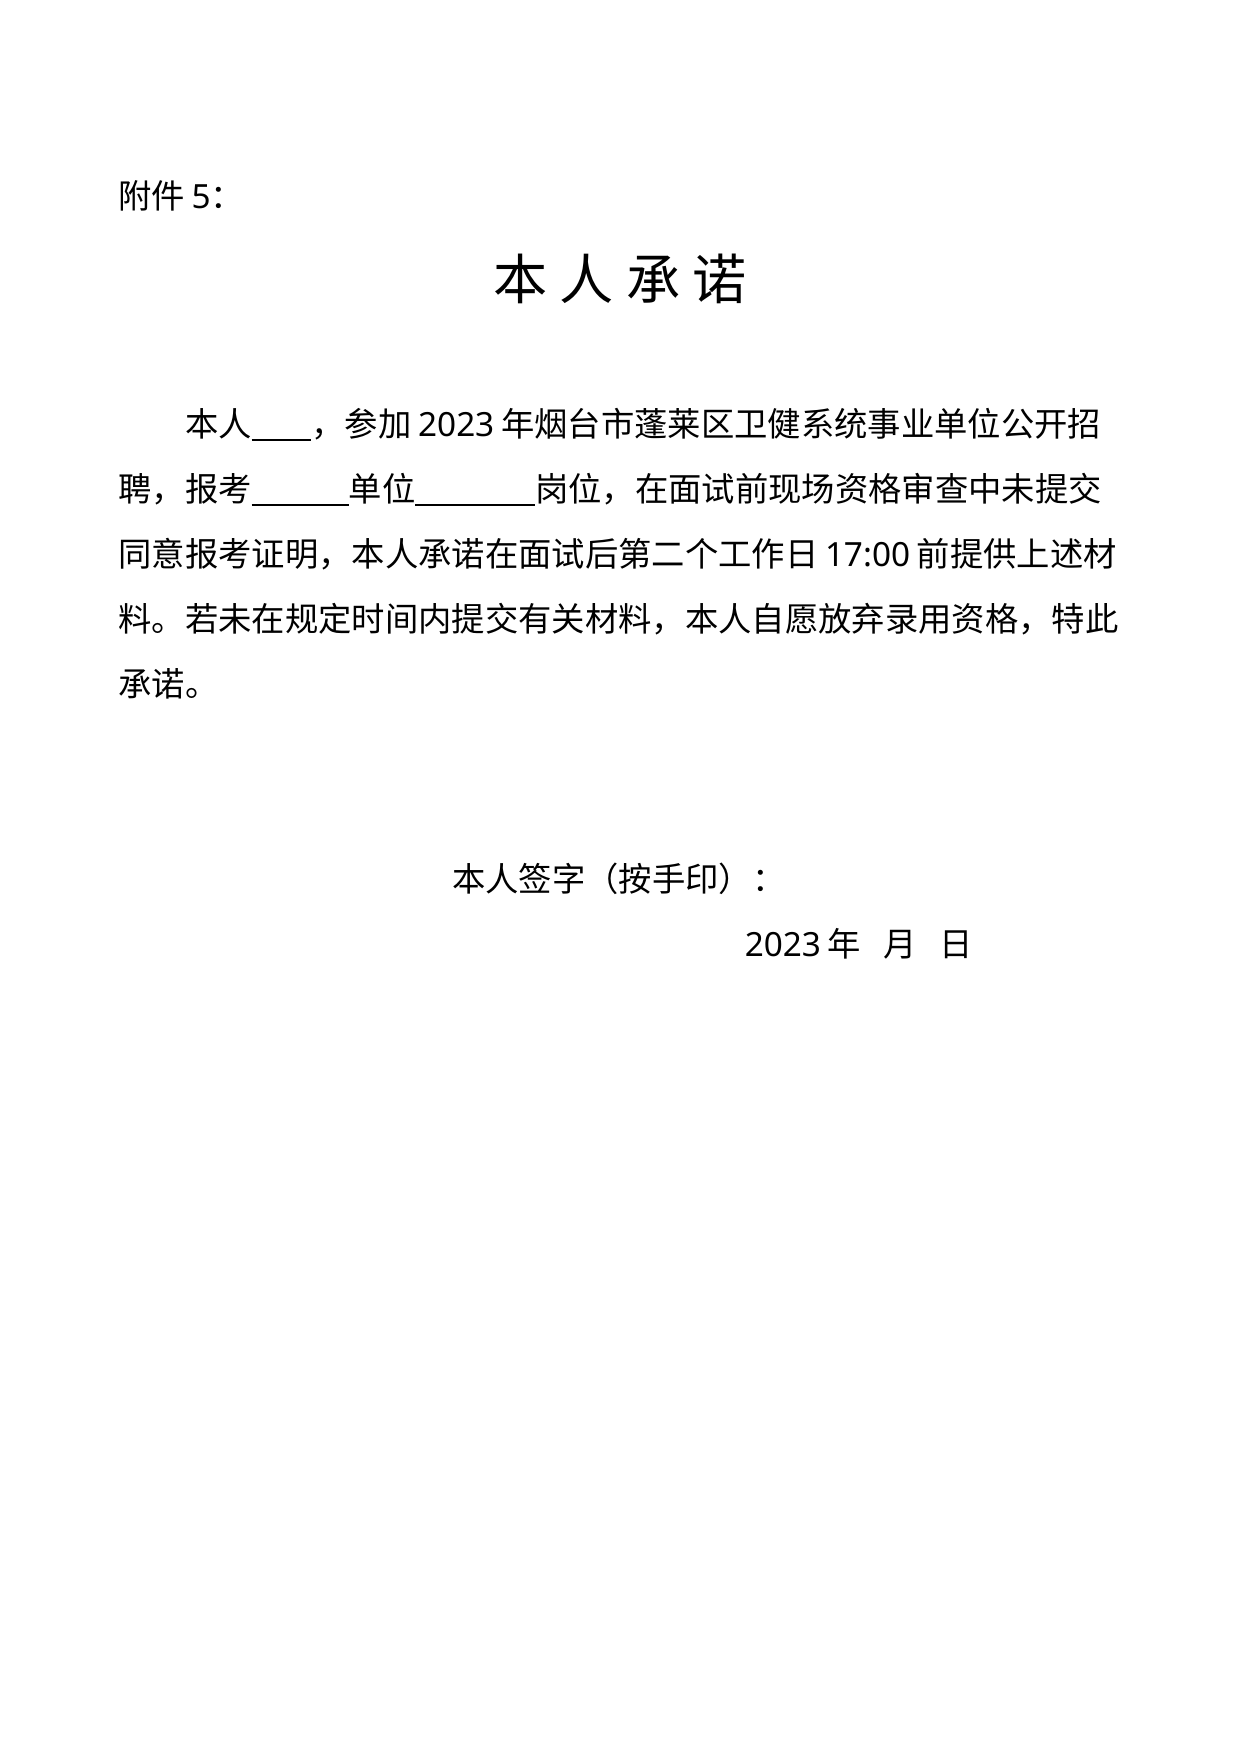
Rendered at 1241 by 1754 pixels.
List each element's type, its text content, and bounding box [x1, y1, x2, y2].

text 本人签字（按手印）： [118, 844, 972, 909]
text 附件5： [118, 162, 1122, 227]
text 2023年 月 日 [118, 909, 972, 974]
text 本 人 承 诺 [118, 227, 1122, 324]
text 本人 ，参加2023年烟台市蓬莱区卫健系统事业单位公开招聘，报考 单位 岗位，在面试前现场资格审查中未提交同意报考证明，本人承诺在面试后第二个工作日17:00前提供上述材料。若未在规定时间内提交有关材料，本人自愿放弃录用资格，特此承诺。 [118, 389, 1122, 714]
